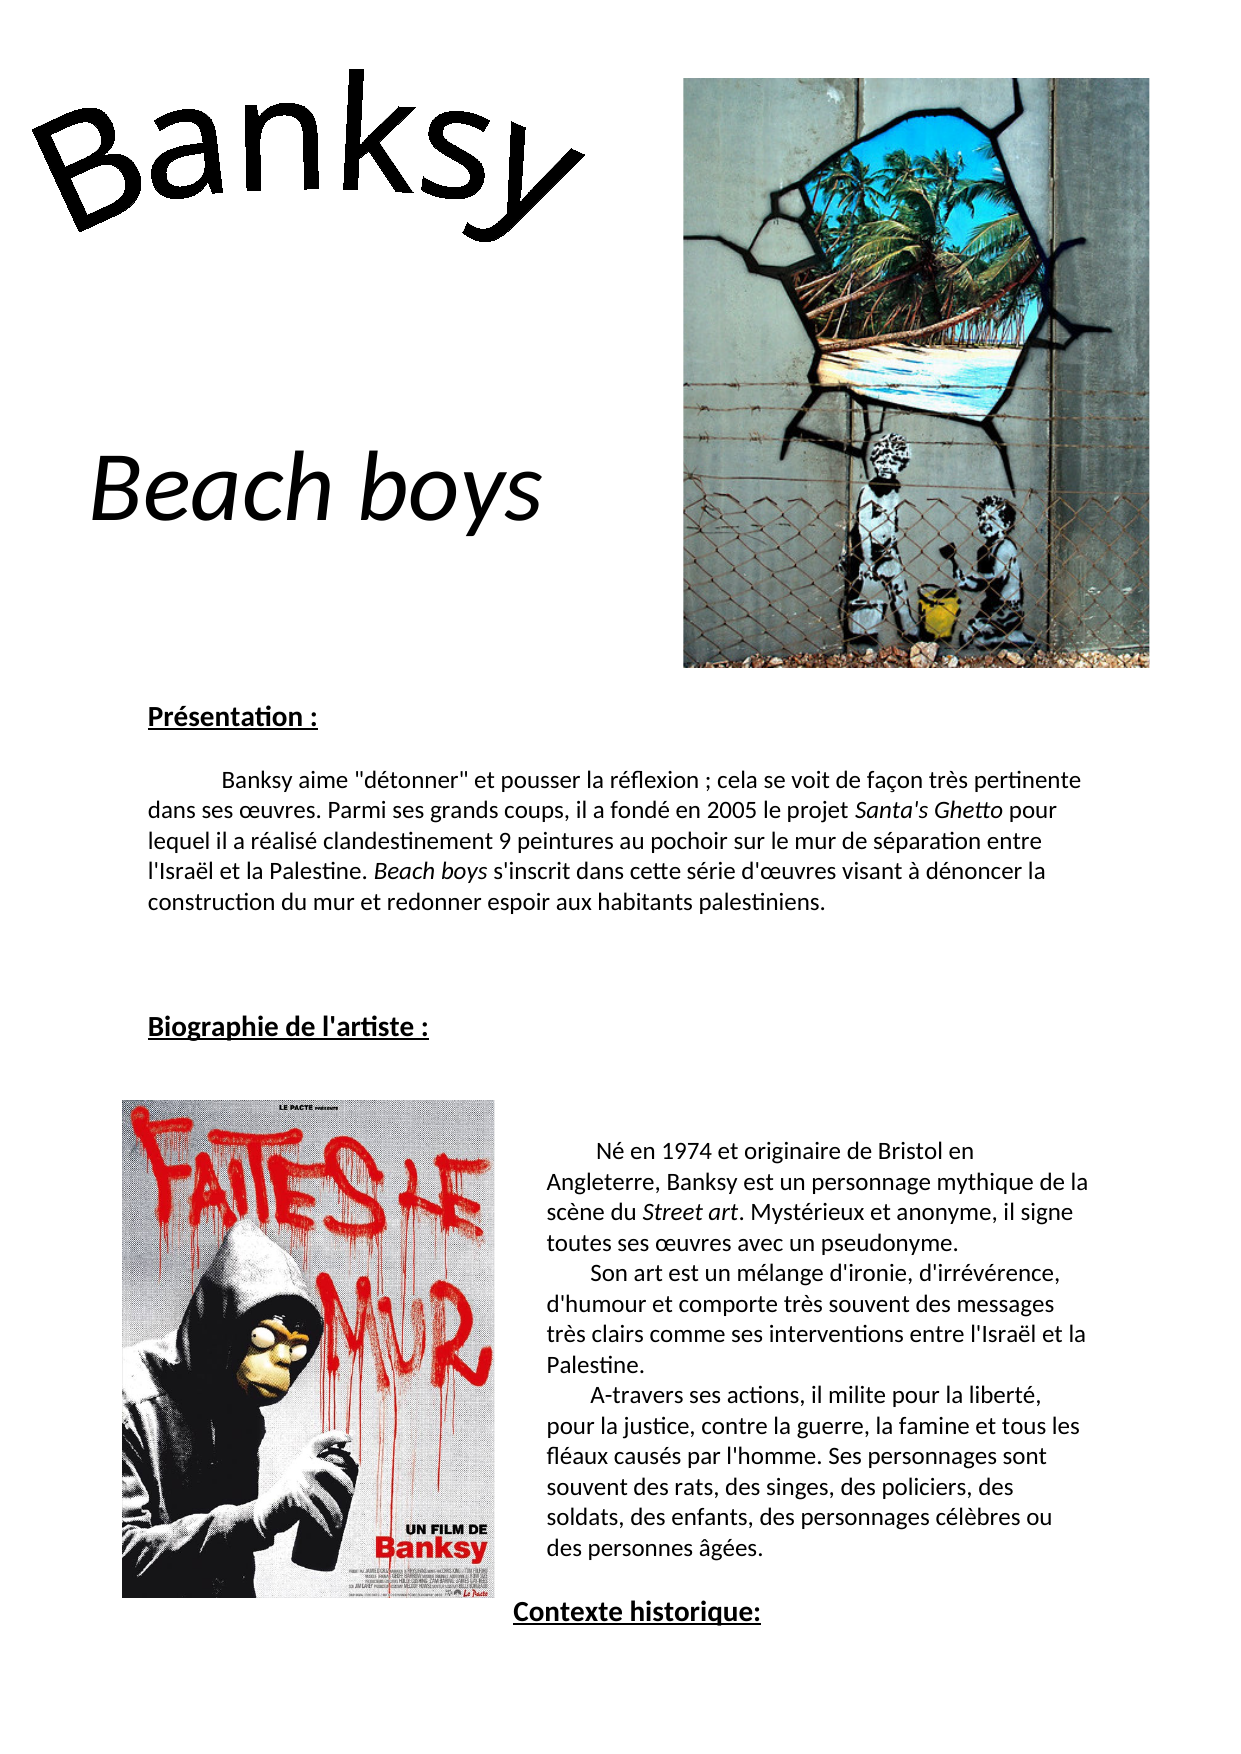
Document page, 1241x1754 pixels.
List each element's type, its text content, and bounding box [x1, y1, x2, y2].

text Banksy aime "détonner" et pousser la réflexion ; cela se voit de façon très pertinente dans ses œuvres. Parmi ses grands coups, il a fondé en 2005 le projet Santa's Ghetto pour lequel il a réalisé clandestinement 9 peintures au pochoir sur le mur de séparation entre l'Israël et la Palestine. Beach boys s'inscrit dans cette série d'œuvres visant à dénoncer la construction du mur et redonner espoir aux habitants palestiniens. [148, 764, 1093, 916]
text Né en 1974 et originaire de Bristol en Angleterre, Banksy est un personnage mythique de la scène du Street art. Mystérieux et anonyme, il signe toutes ses œuvres avec un pseudonyme. [546, 1135, 1093, 1257]
text Présentation : [148, 698, 1093, 733]
picture [122, 1100, 495, 1598]
text Contexte historique: [148, 1593, 1093, 1629]
text A-travers ses actions, il milite pour la liberté, pour la justice, contre la guerre, la famine et tous les fléaux causés par l'homme. Ses personnages sont souvent des rats, des singes, des policiers, des soldats, des enfants, des personnages célèbres ou des personnes âgées. [546, 1379, 1093, 1562]
picture [683, 78, 1150, 668]
text Biographie de l'artiste : [148, 1008, 1093, 1044]
text Beach boys [88, 423, 683, 545]
text Son art est un mélange d'ironie, d'irrévérence, d'humour et comporte très souvent des messages très clairs comme ses interventions entre l'Israël et la Palestine. [546, 1257, 1093, 1379]
